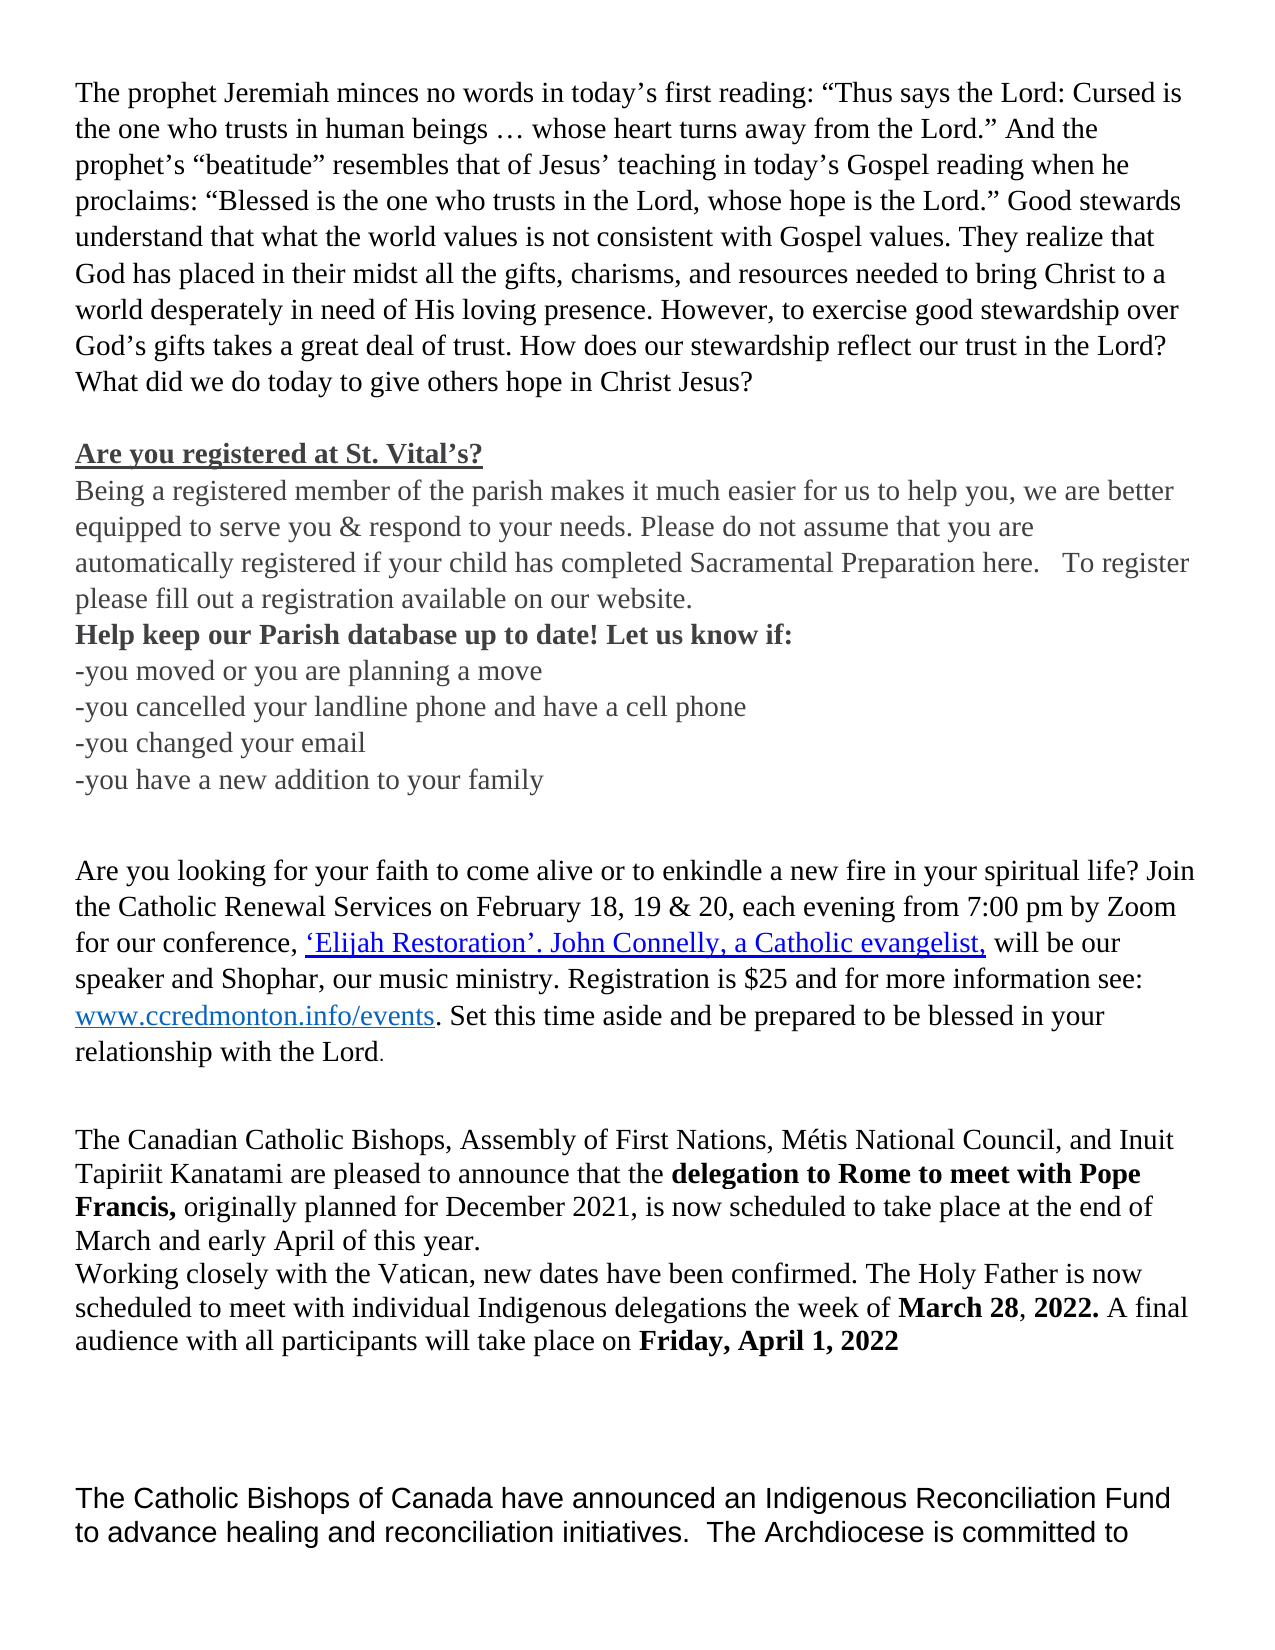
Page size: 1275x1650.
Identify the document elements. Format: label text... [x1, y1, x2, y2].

text -you cancelled your landline phone and have a cell phone [75, 689, 1200, 723]
text Are you registered at St. Vital’s? [75, 436, 1200, 470]
text -you changed your email [75, 726, 1200, 759]
text The prophet Jeremiah minces no words in today’s first reading: “Thus says the Lord: Cursed is the one who trusts in human beings … whose heart turns away from the Lord.” And the prophet’s “beatitude” resembles that of Jesus’ teaching in today’s Gospel reading when he proclaims: “Blessed is the one who trusts in the Lord, whose hope is the Lord.” Good stewards understand that what the world values is not consistent with Gospel values. They realize that God has placed in their midst all the gifts, charisms, and resources needed to bring Christ to a world desperately in need of His loving presence. However, to exercise good stewardship over God’s gifts takes a great deal of trust. How does our stewardship reflect our trust in the Lord? What did we do today to give others hope in Christ Jesus? [75, 75, 1200, 398]
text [75, 1481, 1200, 1548]
text Being a registered member of the parish makes it much easier for us to help you, we are better equipped to serve you & respond to your needs. Please do not assume that you are automatically registered if your child has completed Sacramental Preparation here. To register please fill out a registration available on our website. [75, 473, 1200, 614]
text The Canadian Catholic Bishops, Assembly of First Nations, Métis National Council, and Inuit Tapiriit Kanatami are pleased to announce that the delegation to Rome to meet with Pope Francis, originally planned for December 2021, is now scheduled to take place at the end of March and early April of this year. [481, 1122, 1200, 1256]
text -you moved or you are planning a move [75, 653, 1200, 687]
text -you have a new addition to your family [75, 762, 1200, 795]
text Working closely with the Vatican, new dates have been confirmed. The Holy Father is now scheduled to meet with individual Indigenous delegations the week of March 28, 2022. A final audience with all participants will take place on Friday, April 1, 2022 [75, 1256, 1200, 1357]
text Help keep our Parish database up to date! Let us know if: [75, 617, 1200, 651]
text Are you looking for your faith to come alive or to enkindle a new fire in your spiritual life? Join the Catholic Renewal Services on February 18, 19 & 20, each evening from 7:00 pm by Zoom for our conference, ‘Elijah Restoration’. John Connelly, a Catholic evangelist, will be our speaker and Shophar, our music ministry. Registration is $25 and for more information see: www.ccredmonton.info/events. Set this time aside and be prepared to be blessed in your relationship with the Lord. [75, 853, 1200, 1067]
